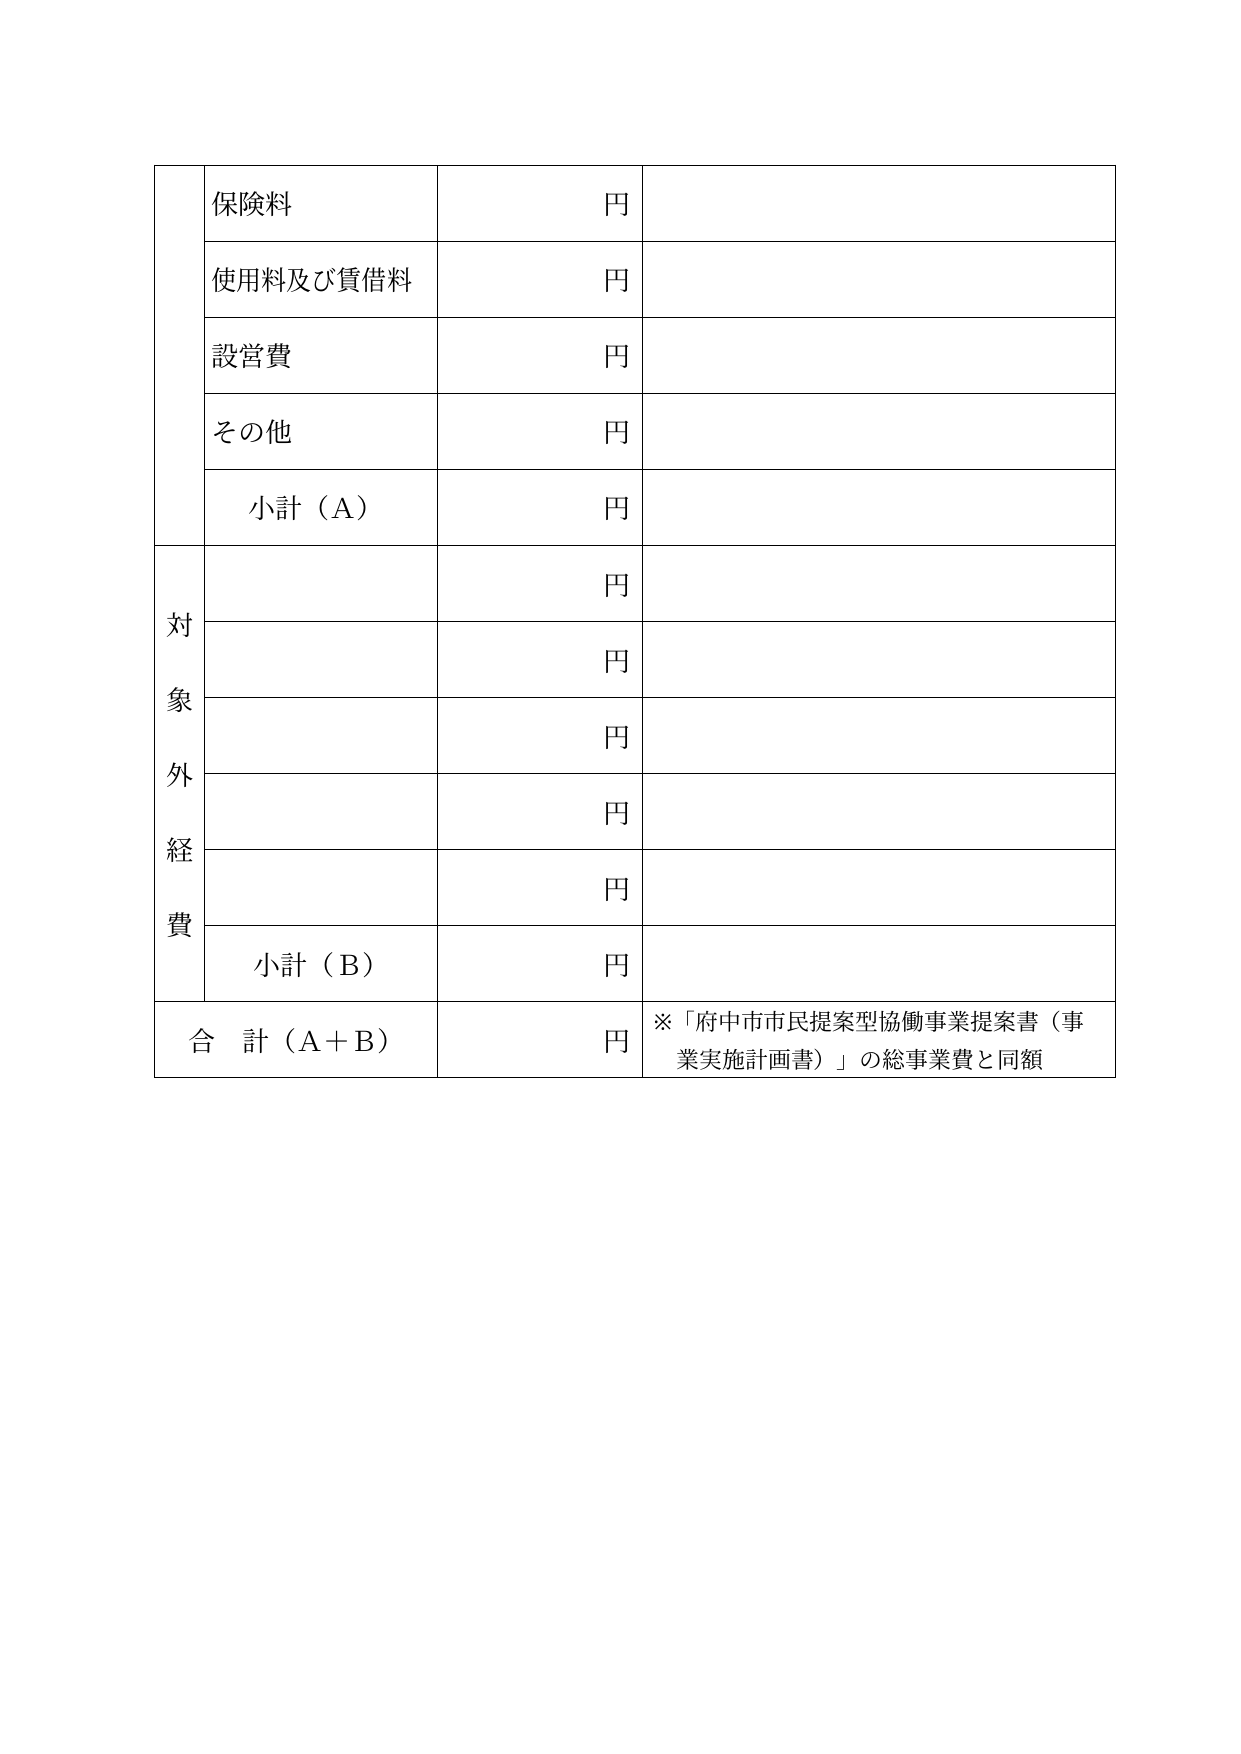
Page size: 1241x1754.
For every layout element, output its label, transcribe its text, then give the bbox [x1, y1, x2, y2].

table_cell 対象外経費 [155, 546, 204, 1001]
table_cell [643, 926, 1115, 1001]
table_cell [643, 166, 1115, 241]
table_cell 設営費 [205, 318, 437, 393]
table_cell [643, 546, 1115, 621]
table_cell [643, 850, 1115, 925]
table_cell 円 [438, 546, 642, 621]
table_cell 使用料及び賃借料 [205, 242, 437, 317]
table_cell 円 [438, 242, 642, 317]
table_cell 小計（Ａ） [205, 470, 437, 545]
table_cell 円 [438, 166, 642, 241]
table_cell 円 [438, 1002, 642, 1077]
table_cell [643, 470, 1115, 545]
table_cell 円 [438, 394, 642, 469]
table_cell [643, 698, 1115, 773]
table_cell 円 [438, 850, 642, 925]
table_cell 小計（Ｂ） [205, 926, 437, 1001]
table_cell ※「府中市市民提案型協働事業提案書（事業実施計画書）」の総事業費と同額 [643, 1002, 1115, 1077]
table_cell [205, 622, 437, 697]
table_cell 円 [438, 774, 642, 849]
table_cell 円 [438, 926, 642, 1001]
table_cell [643, 622, 1115, 697]
table_cell [205, 546, 437, 621]
table_cell [205, 774, 437, 849]
table_cell 合 計（Ａ＋Ｂ） [155, 1002, 437, 1077]
table_cell [205, 698, 437, 773]
table_cell 保険料 [205, 166, 437, 241]
table_cell [643, 318, 1115, 393]
table_cell [643, 242, 1115, 317]
table_cell [643, 774, 1115, 849]
table_cell 円 [438, 698, 642, 773]
table_cell 円 [438, 622, 642, 697]
table_cell [643, 394, 1115, 469]
table_cell [205, 850, 437, 925]
table_cell 円 [438, 318, 642, 393]
table_cell 円 [438, 470, 642, 545]
table_cell その他 [205, 394, 437, 469]
